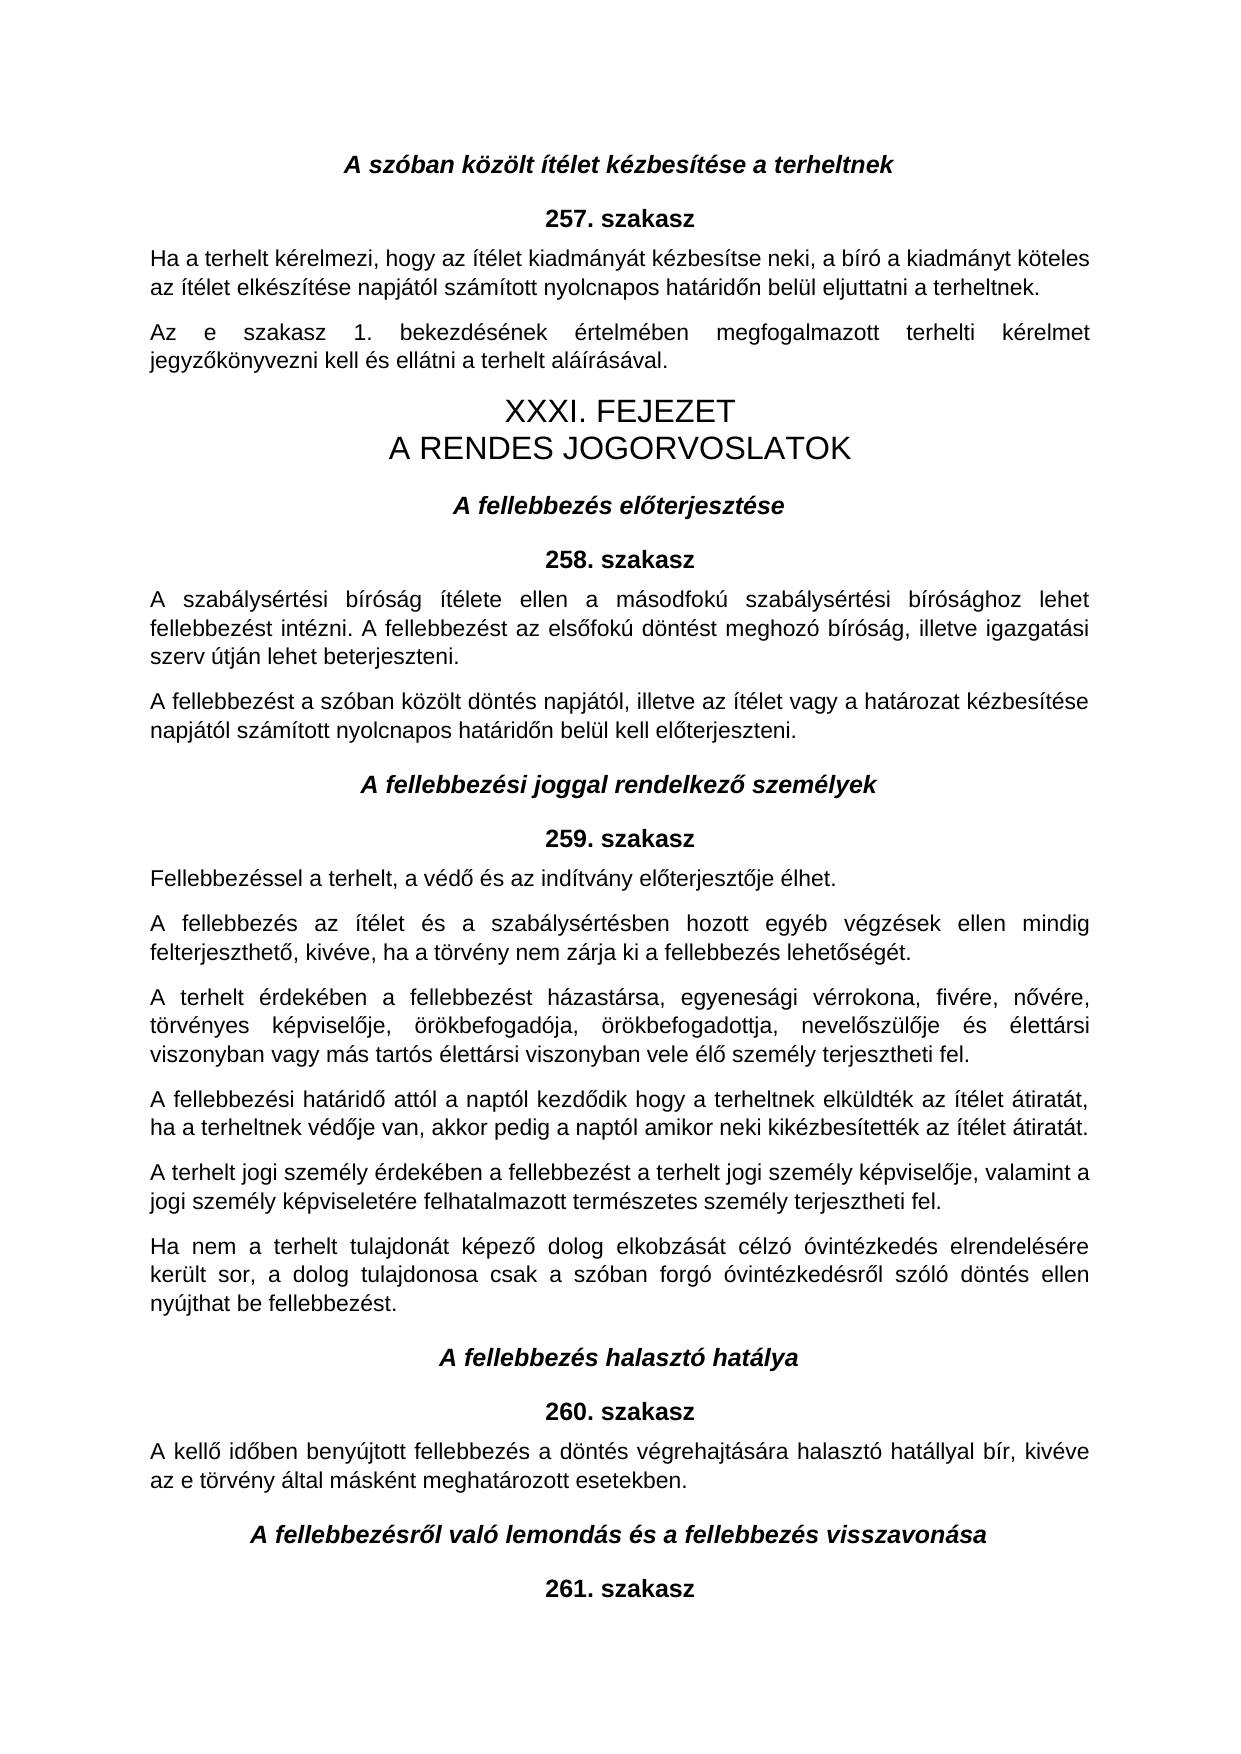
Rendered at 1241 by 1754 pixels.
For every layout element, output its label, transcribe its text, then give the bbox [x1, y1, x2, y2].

text Az e szakasz 1. bekezdésének értelmében megfogalmazott terhelti kérelmet jegyzőkönyvezni kell és ellátni a terhelt aláírásával. [150, 318, 1090, 373]
text XXXI. FEJEZET [150, 392, 1090, 429]
text A fellebbezés halasztó hatálya [150, 1343, 1090, 1372]
text A szabálysértési bíróság ítélete ellen a másodfokú szabálysértési bírósághoz lehet fellebbezést intézni. A fellebbezést az elsőfokú döntést meghozó bíróság, illetve igazgatási szerv útján lehet beterjeszteni. [150, 586, 1090, 669]
text 260. szakasz [150, 1397, 1090, 1426]
text 261. szakasz [150, 1574, 1090, 1602]
text A RENDES JOGORVOSLATOK [150, 429, 1090, 466]
text A terhelt jogi személy érdekében a fellebbezést a terhelt jogi személy képviselője, valamint a jogi személy képviseletére felhatalmazott természetes személy terjesztheti fel. [150, 1159, 1090, 1214]
text 258. szakasz [150, 545, 1090, 574]
text 257. szakasz [150, 204, 1090, 232]
text A fellebbezés előterjesztése [150, 491, 1090, 520]
text A kellő időben benyújtott fellebbezés a döntés végrehajtására halasztó hatállyal bír, kivéve az e törvény által másként meghatározott esetekben. [150, 1438, 1090, 1493]
text Ha nem a terhelt tulajdonát képező dolog elkobzását célzó óvintézkedés elrendelésére került sor, a dolog tulajdonosa csak a szóban forgó óvintézkedésről szóló döntés ellen nyújthat be fellebbezést. [150, 1233, 1090, 1316]
text 259. szakasz [150, 824, 1090, 853]
text Fellebbezéssel a terhelt, a védő és az indítvány előterjesztője élhet. [150, 865, 1090, 891]
text A fellebbezésről való lemondás és a fellebbezés visszavonása [150, 1520, 1090, 1549]
text A szóban közölt ítélet kézbesítése a terheltnek [150, 150, 1090, 179]
text A fellebbezést a szóban közölt döntés napjától, illetve az ítélet vagy a határozat kézbesítése napjától számított nyolcnapos határidőn belül kell előterjeszteni. [150, 688, 1090, 743]
text A terhelt érdekében a fellebbezést házastársa, egyenesági vérrokona, fivére, nővére, törvényes képviselője, örökbefogadója, örökbefogadottja, nevelőszülője és élettársi viszonyban vagy más tartós élettársi viszonyban vele élő személy terjesztheti fel. [150, 984, 1090, 1067]
text A fellebbezés az ítélet és a szabálysértésben hozott egyéb végzések ellen mindig felterjeszthető, kivéve, ha a törvény nem zárja ki a fellebbezés lehetőségét. [150, 910, 1090, 965]
text A fellebbezési határidő attól a naptól kezdődik hogy a terheltnek elküldték az ítélet átiratát, ha a terheltnek védője van, akkor pedig a naptól amikor neki kikézbesítették az ítélet átiratát. [150, 1086, 1090, 1141]
text A fellebbezési joggal rendelkező személyek [150, 770, 1090, 799]
text Ha a terhelt kérelmezi, hogy az ítélet kiadmányát kézbesítse neki, a bíró a kiadmányt köteles az ítélet elkészítése napjától számított nyolcnapos határidőn belül eljuttatni a terheltnek. [150, 245, 1090, 300]
